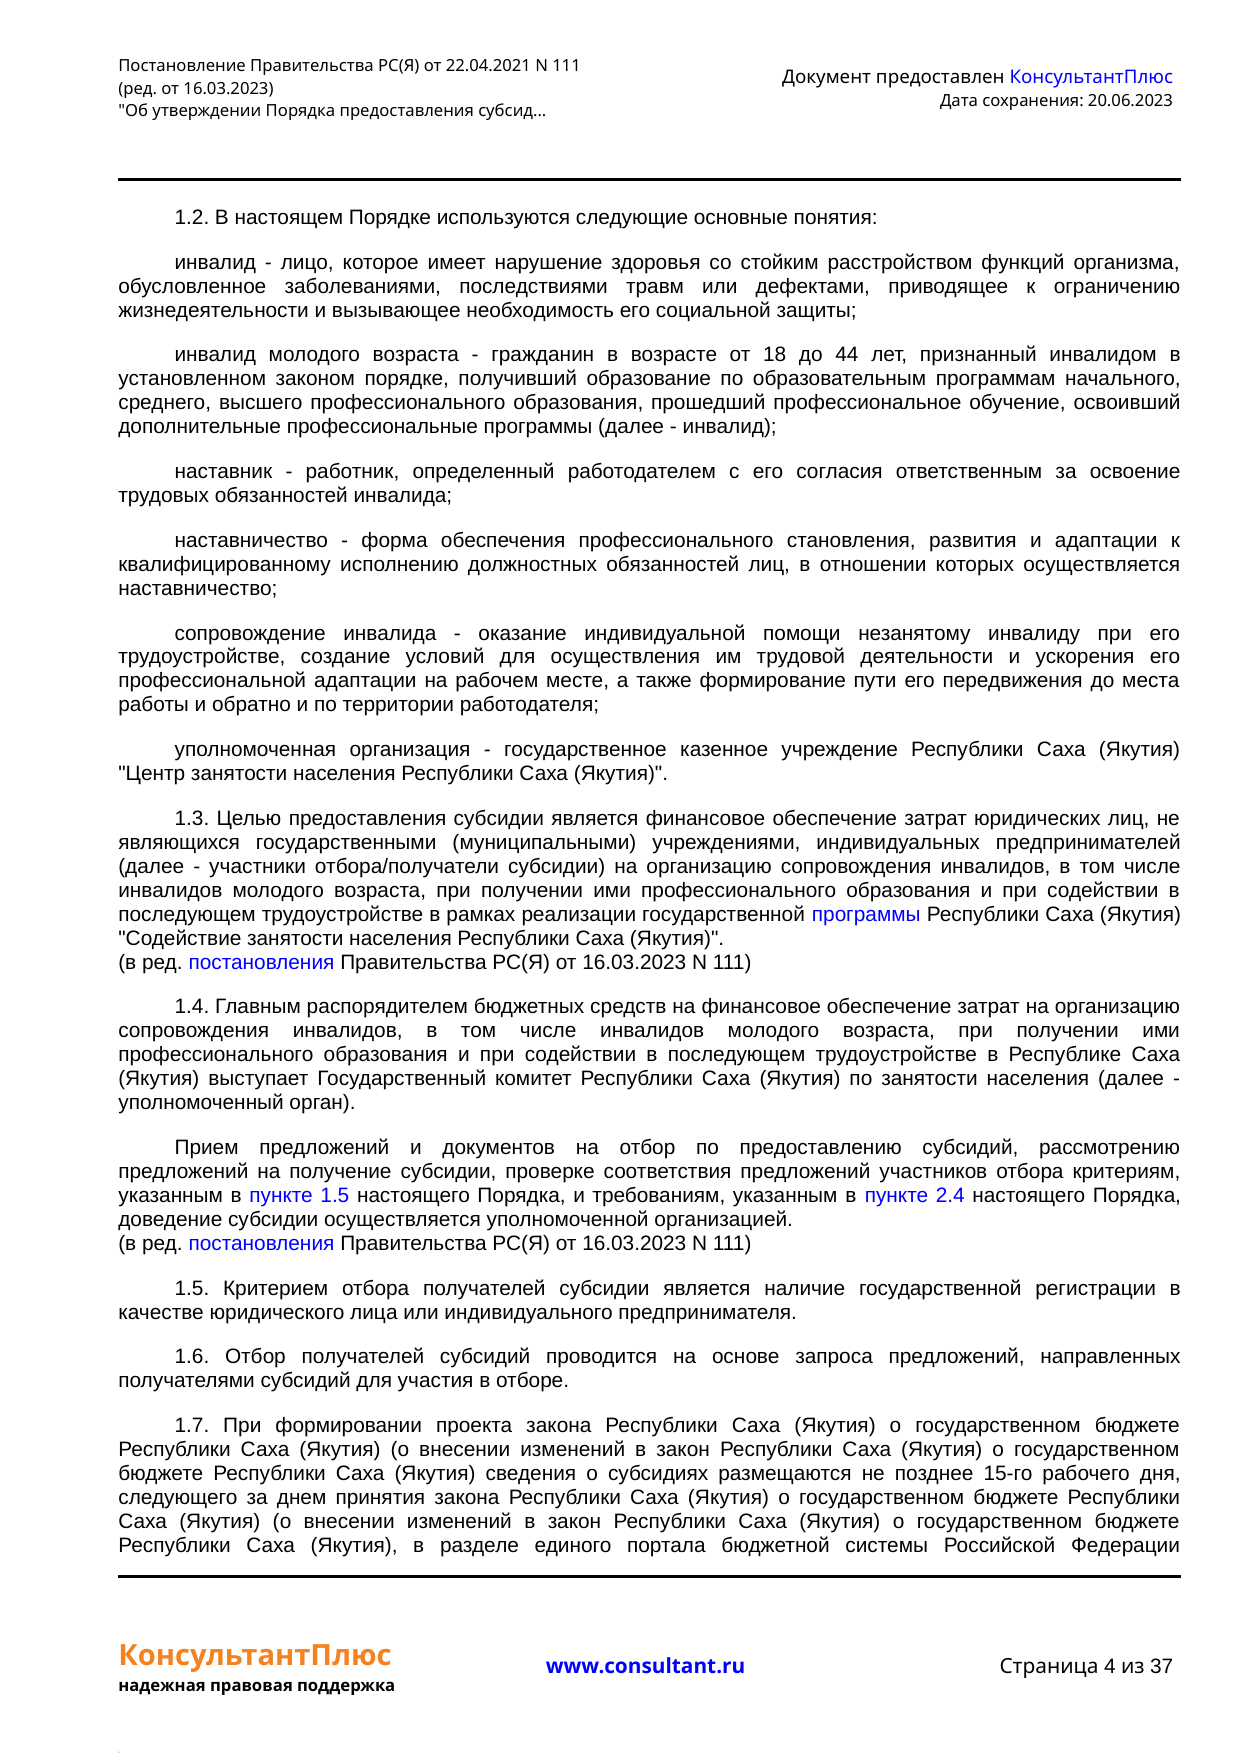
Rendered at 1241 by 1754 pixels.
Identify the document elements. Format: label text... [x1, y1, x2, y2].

text Прием предложений и документов на отбор по предоставлению субсидий, рассмотрению предложений на получение субсидии, проверке соответствия предложений участников отбора критериям, указанным в пункте 1.5 настоящего Порядка, и требованиям, указанным в пункте 2.4 настоящего Порядка, доведение субсидии осуществляется уполномоченной организацией. [118, 1135, 1181, 1231]
text инвалид - лицо, которое имеет нарушение здоровья со стойким расстройством функций организма, обусловленное заболеваниями, последствиями травм или дефектами, приводящее к ограничению жизнедеятельности и вызывающее необходимость его социальной защиты; [118, 249, 1181, 321]
text 1.6. Отбор получателей субсидий проводится на основе запроса предложений, направленных получателями субсидий для участия в отборе. [118, 1344, 1181, 1392]
text наставничество - форма обеспечения профессионального становления, развития и адаптации к квалифицированному исполнению должностных обязанностей лиц, в отношении которых осуществляется наставничество; [118, 528, 1181, 599]
text 1.3. Целью предоставления субсидии является финансовое обеспечение затрат юридических лиц, не являющихся государственными (муниципальными) учреждениями, индивидуальных предпринимателей (далее - участники отбора/получатели субсидии) на организацию сопровождения инвалидов, в том числе инвалидов молодого возраста, при получении ими профессионального образования и при содействии в последующем трудоустройстве в рамках реализации государственной программы Республики Саха (Якутия) "Содействие занятости населения Республики Саха (Якутия)". [118, 806, 1181, 949]
text наставник - работник, определенный работодателем с его согласия ответственным за освоение трудовых обязанностей инвалида; [118, 459, 1181, 507]
text сопровождение инвалида - оказание индивидуальной помощи незанятому инвалиду при его трудоустройстве, создание условий для осуществления им трудовой деятельности и ускорения его профессиональной адаптации на рабочем месте, а также формирование пути его передвижения до места работы и обратно и по территории работодателя; [118, 620, 1181, 716]
text 1.4. Главным распорядителем бюджетных средств на финансовое обеспечение затрат на организацию сопровождения инвалидов, в том числе инвалидов молодого возраста, при получении ими профессионального образования и при содействии в последующем трудоустройстве в Республике Саха (Якутия) выступает Государственный комитет Республики Саха (Якутия) по занятости населения (далее - уполномоченный орган). [118, 994, 1181, 1114]
text (в ред. постановления Правительства РС(Я) от 16.03.2023 N 111) [118, 949, 1181, 973]
text уполномоченная организация - государственное казенное учреждение Республики Саха (Якутия) "Центр занятости населения Республики Саха (Якутия)". [118, 737, 1181, 785]
text (в ред. постановления Правительства РС(Я) от 16.03.2023 N 111) [118, 1231, 1181, 1255]
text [118, 1413, 1181, 1557]
text инвалид молодого возраста - гражданин в возрасте от 18 до 44 лет, признанный инвалидом в установленном законом порядке, получивший образование по образовательным программам начального, среднего, высшего профессионального образования, прошедший профессиональное обучение, освоивший дополнительные профессиональные программы (далее - инвалид); [118, 342, 1181, 438]
text 1.5. Критерием отбора получателей субсидии является наличие государственной регистрации в качестве юридического лица или индивидуального предпринимателя. [118, 1276, 1181, 1323]
text 1.2. В настоящем Порядке используются следующие основные понятия: [118, 205, 1181, 229]
